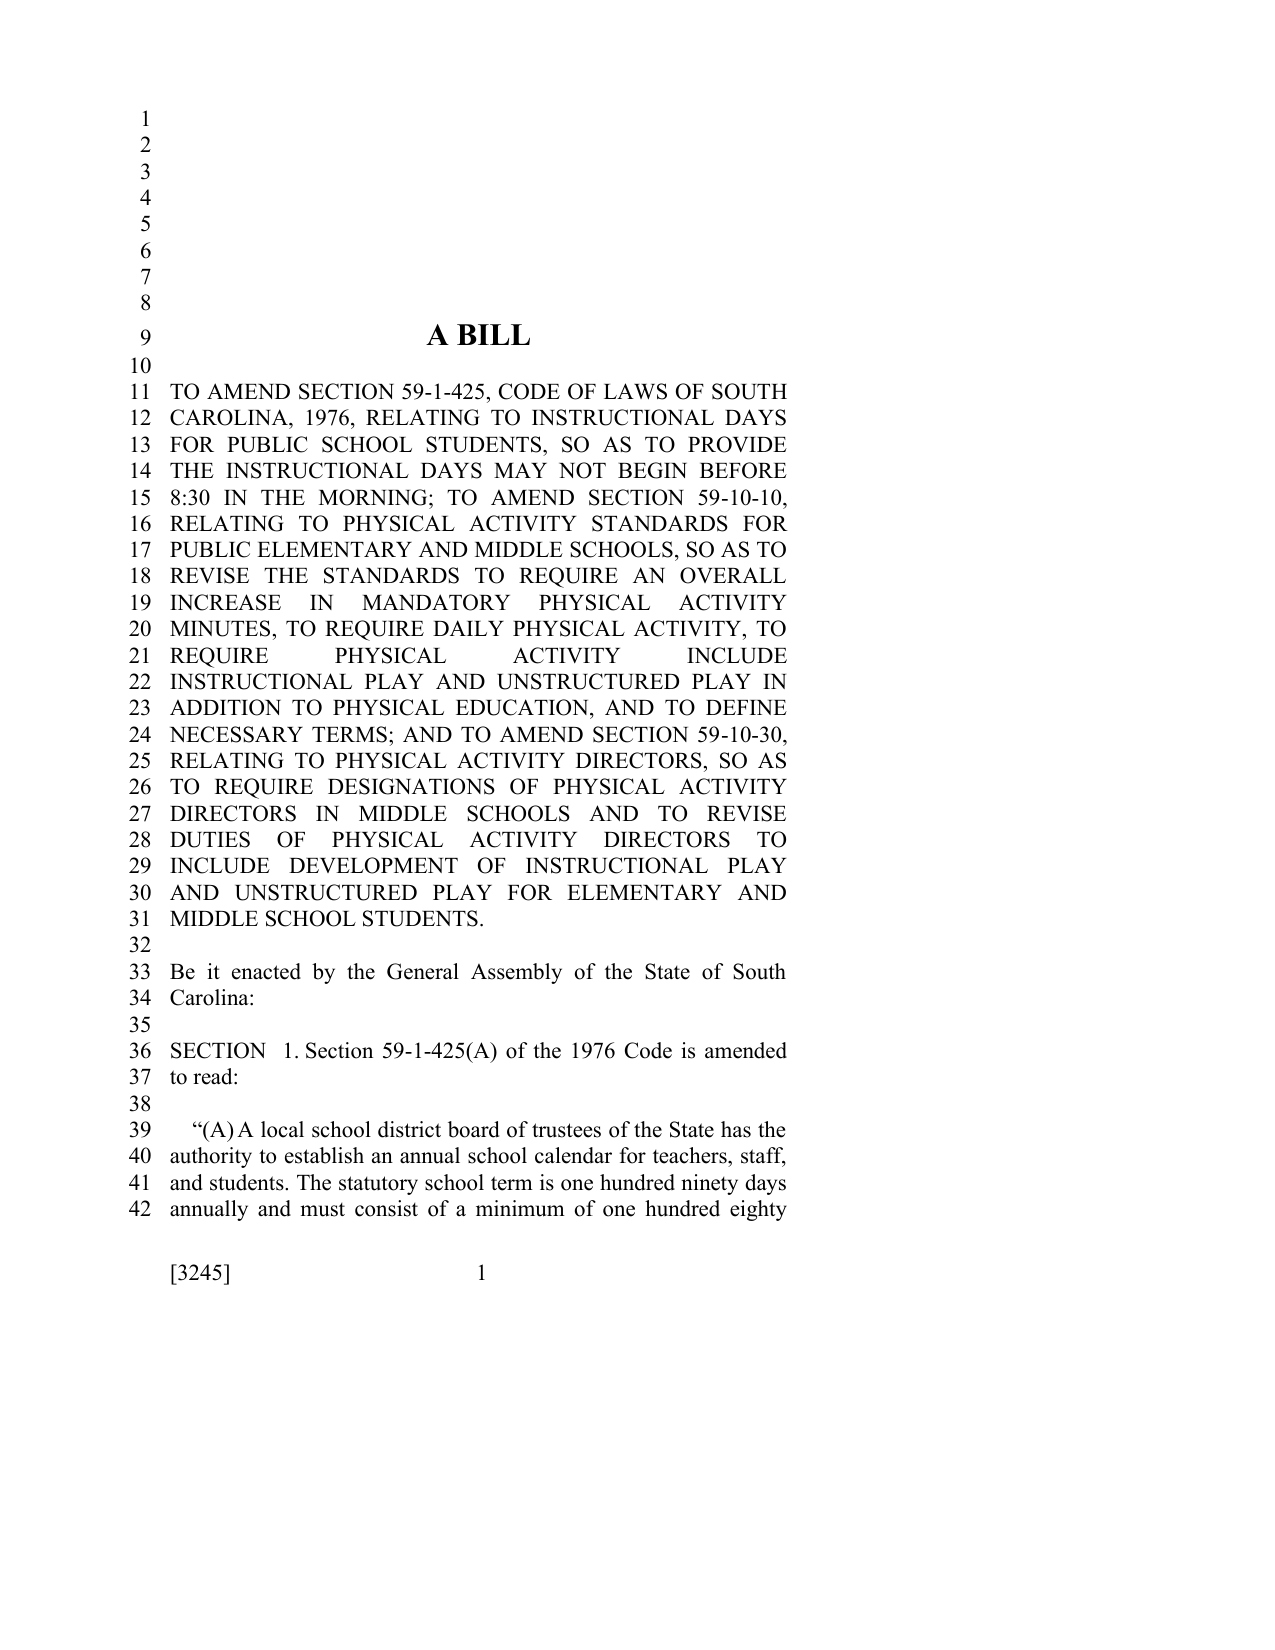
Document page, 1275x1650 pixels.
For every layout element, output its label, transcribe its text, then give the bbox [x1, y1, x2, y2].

text TO AMEND SECTION 59-1-425, CODE OF LAWS OF SOUTH CAROLINA, 1976, RELATING TO INSTRUCTIONAL DAYS FOR PUBLIC SCHOOL STUDENTS, SO AS TO PROVIDE THE INSTRUCTIONAL DAYS MAY NOT BEGIN BEFORE 8:30 IN THE MORNING; TO AMEND SECTION 59-10-10, RELATING TO PHYSICAL ACTIVITY STANDARDS FOR PUBLIC ELEMENTARY AND MIDDLE SCHOOLS, SO AS TO REVISE THE STANDARDS TO REQUIRE AN OVERALL INCREASE IN MANDATORY PHYSICAL ACTIVITY MINUTES, TO REQUIRE DAILY PHYSICAL ACTIVITY, TO REQUIRE PHYSICAL ACTIVITY INCLUDE INSTRUCTIONAL PLAY AND UNSTRUCTURED PLAY IN ADDITION TO PHYSICAL EDUCATION, AND TO DEFINE NECESSARY TERMS; AND TO AMEND SECTION 59-10-30, RELATING TO PHYSICAL ACTIVITY DIRECTORS, SO AS TO REQUIRE DESIGNATIONS OF PHYSICAL ACTIVITY DIRECTORS IN MIDDLE SCHOOLS AND TO REVISE DUTIES OF PHYSICAL ACTIVITY DIRECTORS TO INCLUDE DEVELOPMENT OF INSTRUCTIONAL PLAY AND UNSTRUCTURED PLAY FOR ELEMENTARY AND MIDDLE SCHOOL STUDENTS. [169, 378, 787, 932]
text Be it enacted by the General Assembly of the State of South Carolina: [169, 958, 787, 1011]
text A BILL [169, 316, 787, 352]
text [169, 1116, 787, 1221]
text SECTION 1. Section 59-1-425(A) of the 1976 Code is amended to read: [169, 1037, 787, 1090]
